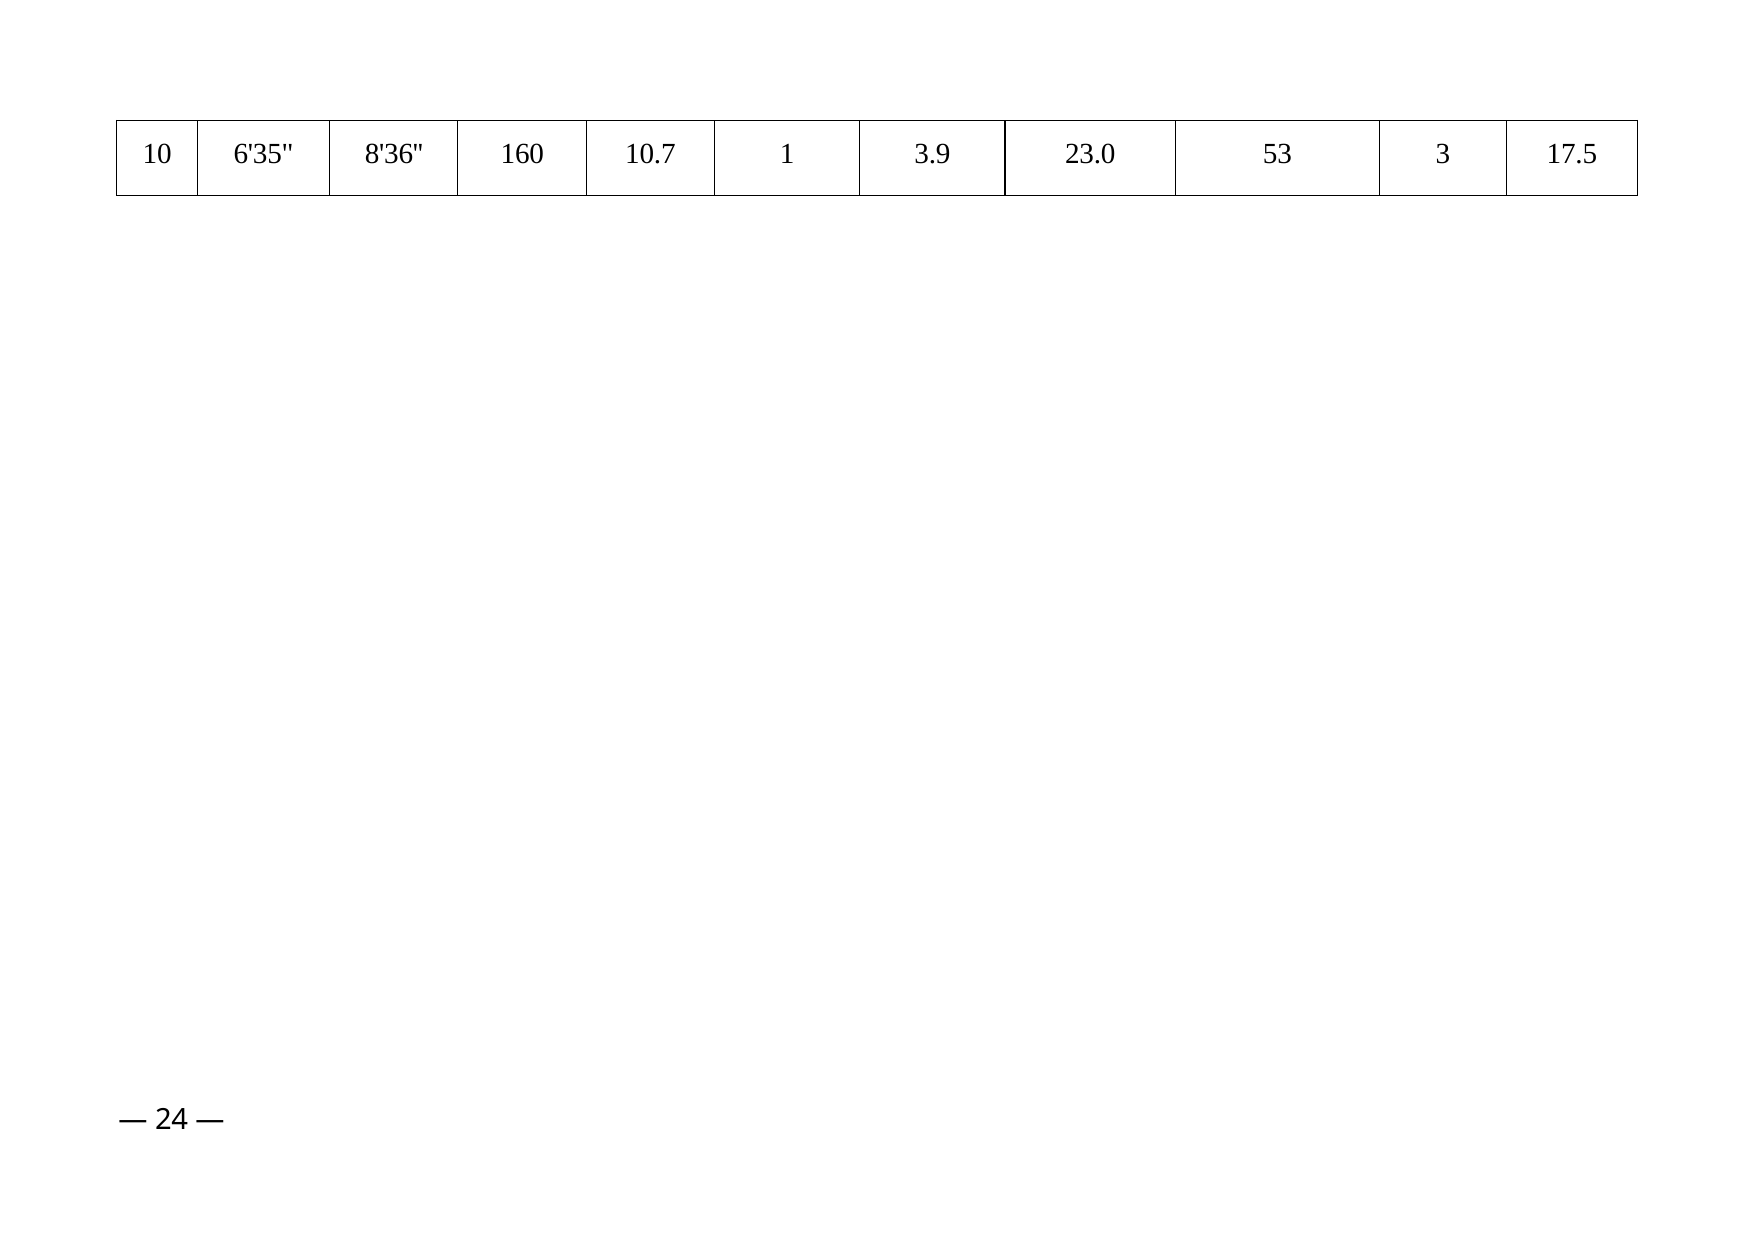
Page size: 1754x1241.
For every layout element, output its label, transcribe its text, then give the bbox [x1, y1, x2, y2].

table_cell 10 [117, 121, 197, 195]
table_cell 6'35" [198, 121, 329, 195]
table_cell 3.9 [860, 121, 1004, 195]
table_cell 17.5 [1507, 121, 1637, 195]
table_cell 23.0 [1006, 121, 1175, 195]
table_cell 10.7 [587, 121, 714, 195]
table_cell 1 [715, 121, 859, 195]
table_cell 8'36'' [330, 121, 457, 195]
table_cell 3 [1380, 121, 1506, 195]
table_cell 53 [1176, 121, 1379, 195]
table_cell 160 [458, 121, 586, 195]
